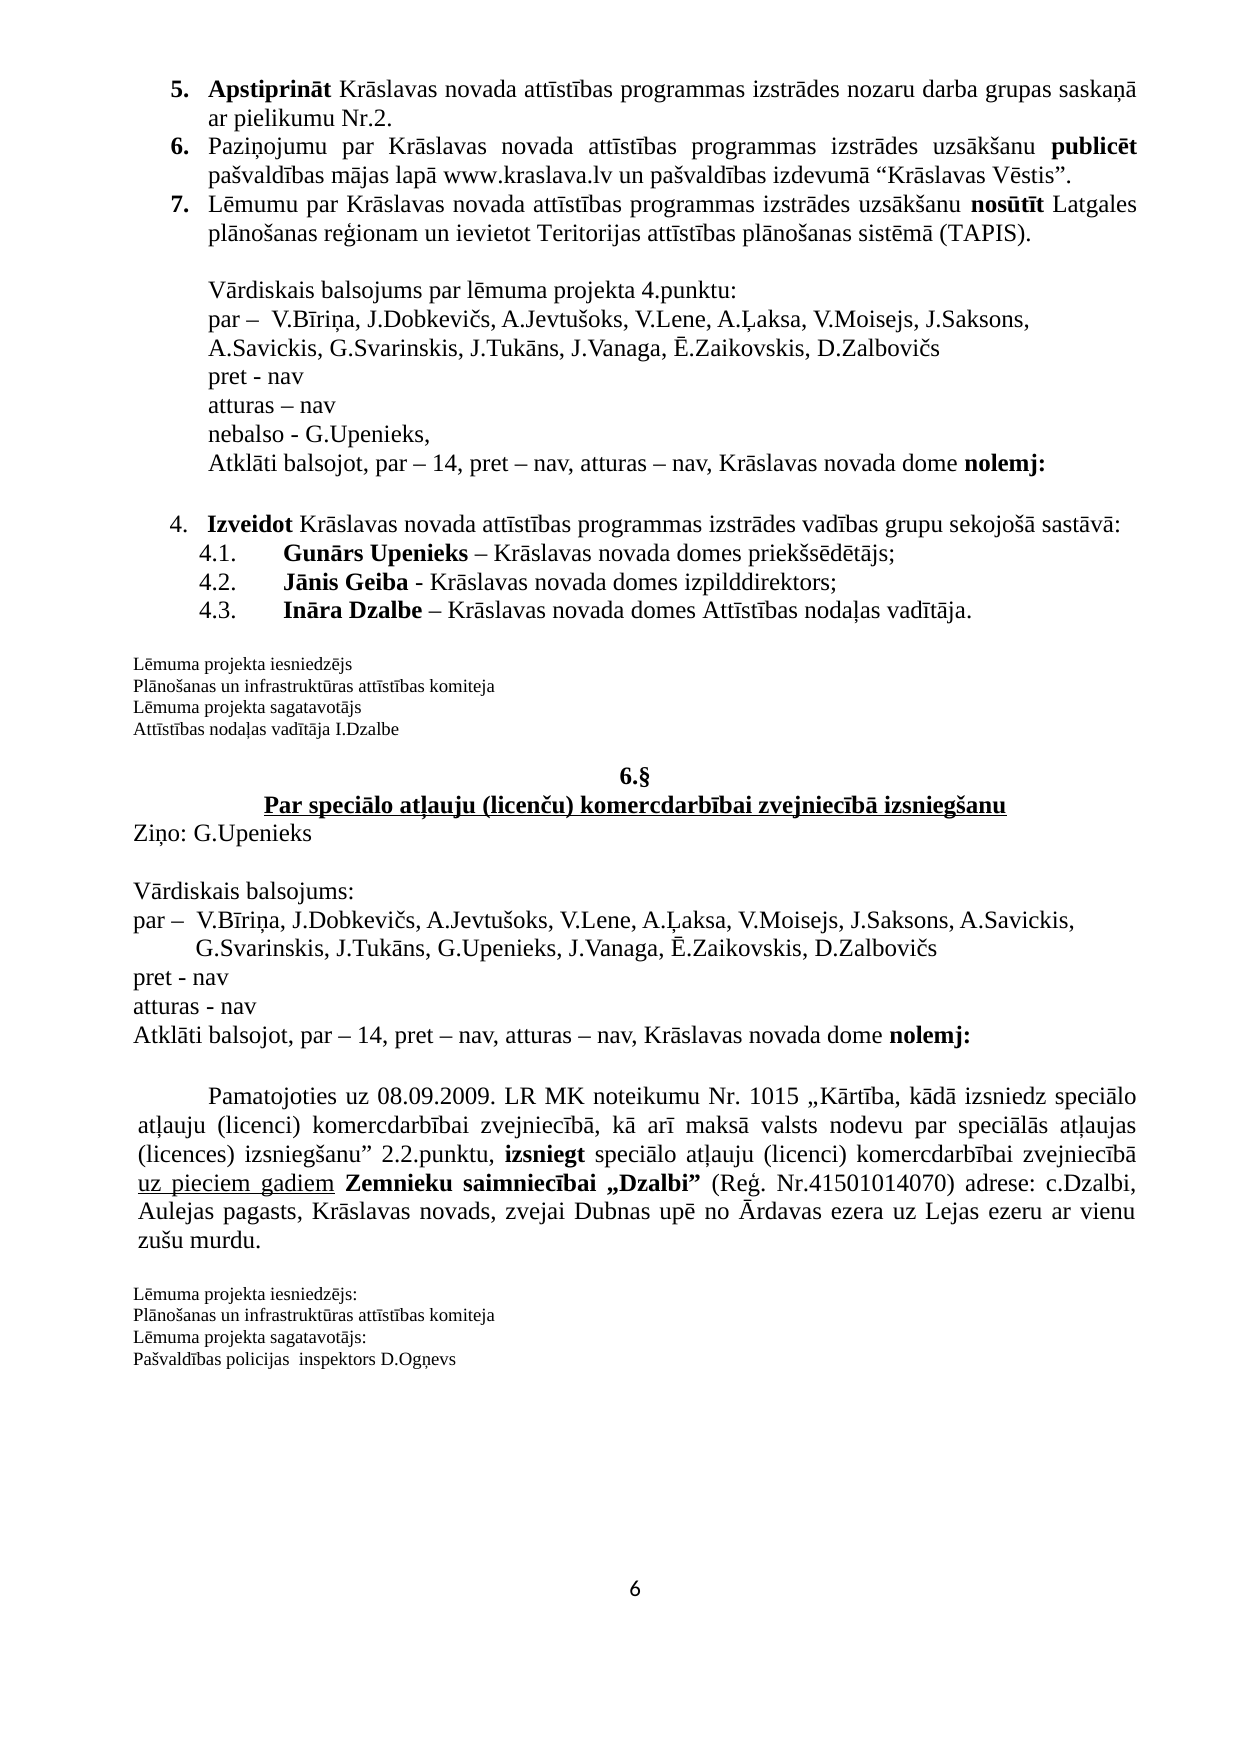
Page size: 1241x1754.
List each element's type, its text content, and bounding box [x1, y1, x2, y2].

text Lēmuma projekta sagatavotājs: [133, 1326, 1137, 1347]
text pret - nav [133, 962, 1137, 991]
text Pašvaldības policijas inspektors D.Ogņevs [133, 1347, 1137, 1369]
text Lēmuma projekta iesniedzējs [133, 653, 1137, 675]
text G.Svarinskis, J.Tukāns, G.Upenieks, J.Vanaga, Ē.Zaikovskis, D.Zalbovičs [133, 933, 1137, 962]
list Paziņojumu par Krāslavas novada attīstības programmas izstrādes uzsākšanu publicēt pašvaldības mājas lapā www.kraslava.lv un pašvaldības izdevumā “Krāslavas Vēstis”. [170, 131, 1137, 189]
text Lēmuma projekta sagatavotājs [133, 696, 1137, 718]
text par – V.Bīriņa, J.Dobkevičs, A.Jevtušoks, V.Lene, A.Ļaksa, V.Moisejs, J.Saksons, A.Savickis, G.Svarinskis, J.Tukāns, J.Vanaga, Ē.Zaikovskis, D.Zalbovičs [208, 304, 1137, 361]
text nebalso - G.Upenieks, [208, 419, 1137, 448]
text Ziņo: G.Upenieks [133, 818, 1137, 847]
list Gunārs Upenieks – Krāslavas novada domes priekšsēdētājs; [199, 538, 1137, 567]
text 6.§ [133, 761, 1137, 790]
text Lēmuma projekta iesniedzējs: [133, 1283, 1137, 1304]
text Plānošanas un infrastruktūras attīstības komiteja [133, 1304, 1137, 1326]
text Atklāti balsojot, par – 14, pret – nav, atturas – nav, Krāslavas novada dome nolemj: [133, 1020, 1137, 1048]
text Attīstības nodaļas vadītāja I.Dzalbe [133, 718, 1137, 739]
list Ināra Dzalbe – Krāslavas novada domes Attīstības nodaļas vadītāja. [199, 596, 1137, 624]
text pret - nav [208, 361, 1137, 390]
text Vārdiskais balsojums: [133, 876, 1137, 905]
text atturas – nav [208, 390, 1137, 419]
text atturas - nav [133, 991, 1137, 1020]
list Jānis Geiba - Krāslavas novada domes izpilddirektors; [199, 567, 1137, 596]
list Apstiprināt Krāslavas novada attīstības programmas izstrādes nozaru darba grupas saskaņā ar pielikumu Nr.2. [170, 74, 1137, 131]
text Plānošanas un infrastruktūras attīstības komiteja [133, 675, 1137, 696]
text Atklāti balsojot, par – 14, pret – nav, atturas – nav, Krāslavas novada dome nolemj: [208, 448, 1137, 476]
text Pamatojoties uz 08.09.2009. LR MK noteikumu Nr. 1015 „Kārtība, kādā izsniedz speciālo atļauju (licenci) komercdarbībai zvejniecībā, kā arī maksā valsts nodevu par speciālās atļaujas (licences) izsniegšanu” 2.2.punktu, izsniegt speciālo atļauju (licenci) komercdarbībai zvejniecībā uz pieciem gadiem Zemnieku saimniecībai „Dzalbi” (Reģ. Nr.41501014070) adrese: c.Dzalbi, Aulejas pagasts, Krāslavas novads, zvejai Dubnas upē no Ārdavas ezera uz Lejas ezeru ar vienu zušu murdu. [138, 1081, 1137, 1254]
text Vārdiskais balsojums par lēmuma projekta 4.punktu: [208, 275, 1137, 304]
text par – V.Bīriņa, J.Dobkevičs, A.Jevtušoks, V.Lene, A.Ļaksa, V.Moisejs, J.Saksons, A.Savickis, [133, 905, 1137, 933]
list Lēmumu par Krāslavas novada attīstības programmas izstrādes uzsākšanu nosūtīt Latgales plānošanas reģionam un ievietot Teritorijas attīstības plānošanas sistēmā (TAPIS). [170, 189, 1137, 246]
list Izveidot Krāslavas novada attīstības programmas izstrādes vadības grupu sekojošā sastāvā: [169, 509, 1137, 538]
text Par speciālo atļauju (licenču) komercdarbībai zvejniecībā izsniegšanu [133, 790, 1137, 818]
